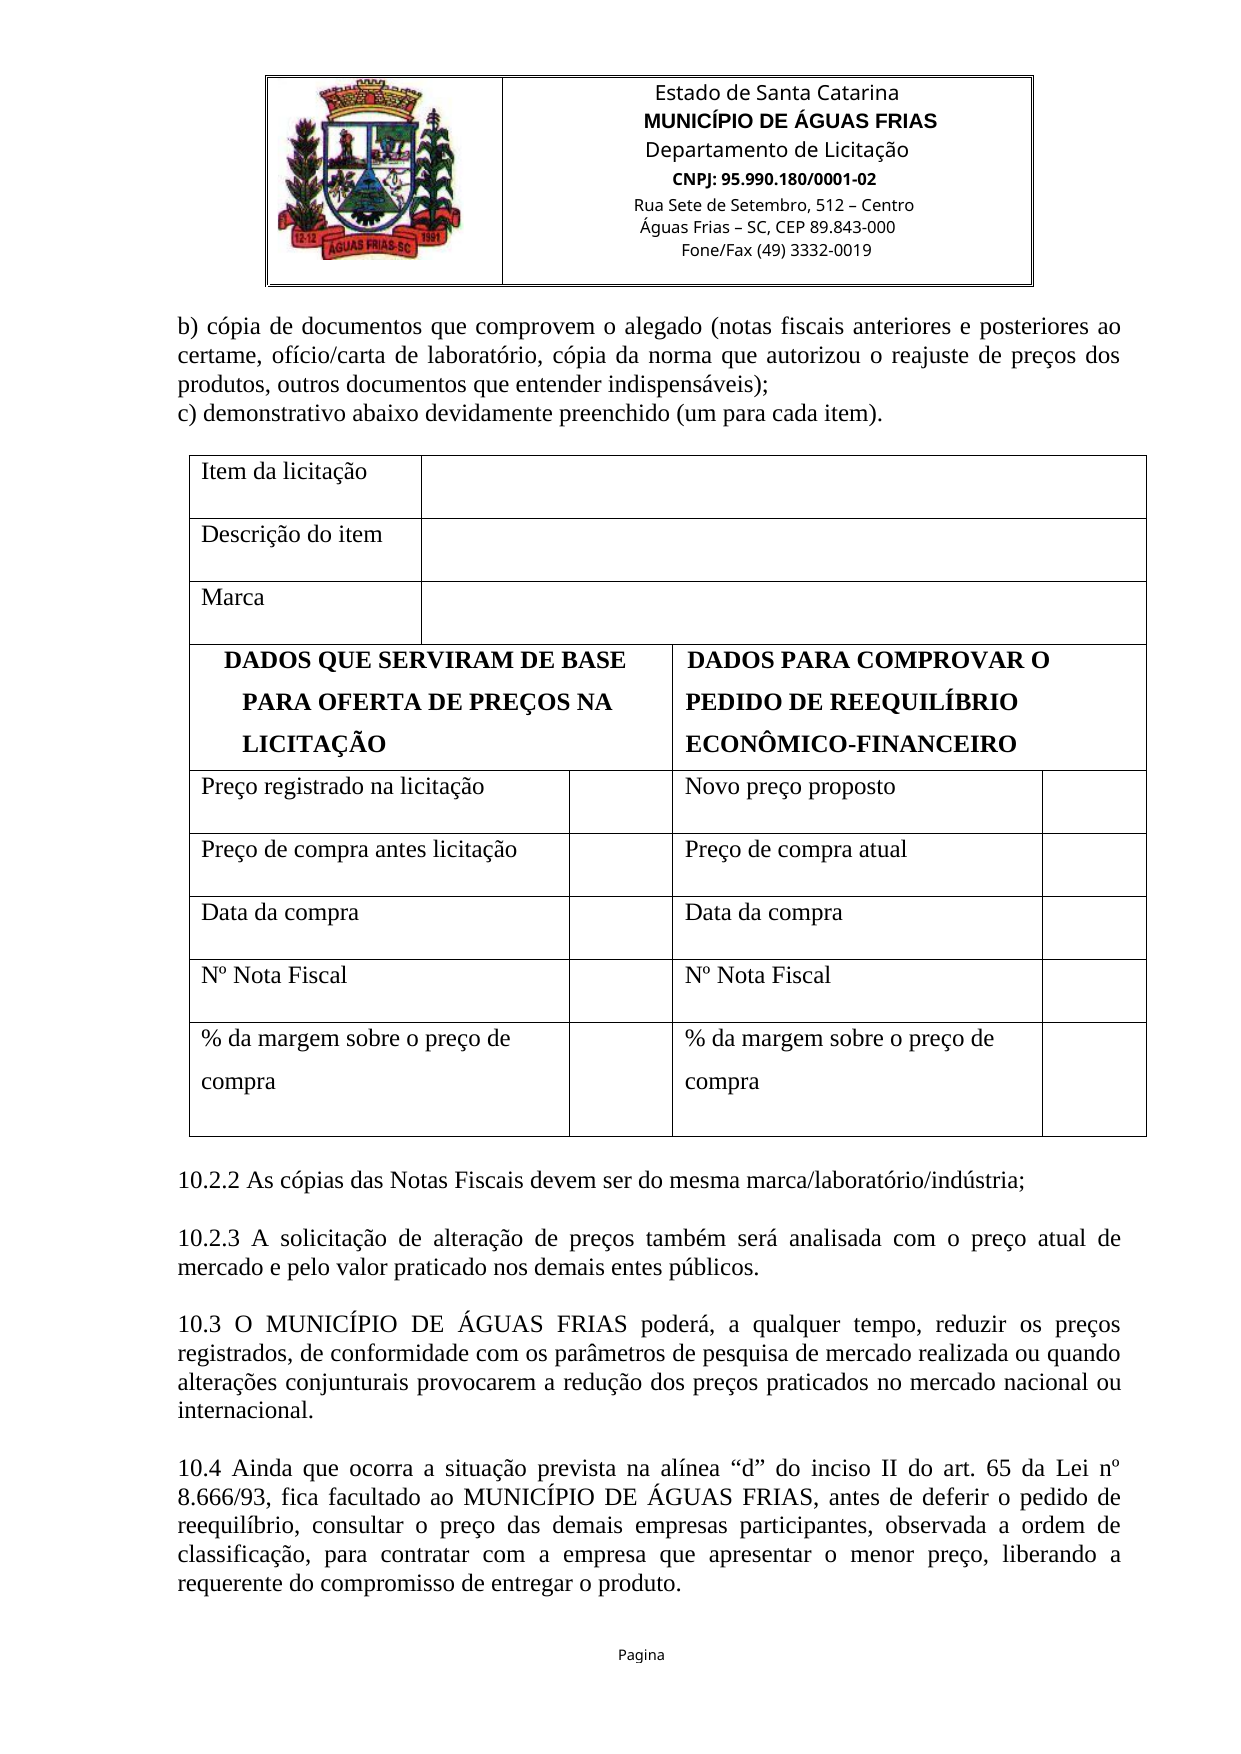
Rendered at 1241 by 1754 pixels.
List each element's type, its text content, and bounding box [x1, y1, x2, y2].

table_cell [570, 1023, 672, 1136]
table_cell Data da compra [673, 897, 1042, 959]
table_cell Novo preço proposto [673, 771, 1042, 833]
table_header Item da licitação [190, 456, 421, 518]
table_header [422, 456, 1146, 518]
picture [277, 78, 464, 260]
table_cell [570, 771, 672, 833]
text c) demonstrativo abaixo devidamente preenchido (um para cada item). [177, 398, 1122, 426]
table_cell [422, 519, 1146, 581]
table_cell % da margem sobre o preço de compra [190, 1023, 569, 1136]
table_cell % da margem sobre o preço de compra [673, 1023, 1042, 1136]
table_cell [1043, 771, 1146, 833]
text 10.4 Ainda que ocorra a situação prevista na alínea “d” do inciso II do art. 65 da Lei nº 8.666/93, fica facultado ao MUNICÍPIO DE ÁGUAS FRIAS, antes de deferir o pedido de reequilíbrio, consultar o preço das demais empresas participantes, observada a ordem de classificação, para contratar com a empresa que apresentar o menor preço, liberando a requerente do compromisso de entregar o produto. [177, 1453, 1122, 1597]
table_cell Data da compra [190, 897, 569, 959]
table_cell Nº Nota Fiscal [673, 960, 1042, 1022]
table_cell [422, 582, 1146, 644]
text 10.2.3 A solicitação de alteração de preços também será analisada com o preço atual de mercado e pelo valor praticado nos demais entes públicos. [177, 1223, 1122, 1281]
table_cell Preço registrado na licitação [190, 771, 569, 833]
table_cell [1043, 960, 1146, 1022]
table_cell DADOS PARA COMPROVAR O PEDIDO DE REEQUILÍBRIO ECONÔMICO-FINANCEIRO [673, 645, 1146, 770]
text 10.2.2 As cópias das Notas Fiscais devem ser do mesma marca/laboratório/indústria; [177, 1166, 1122, 1194]
table_cell [570, 897, 672, 959]
table_cell [1043, 834, 1146, 896]
table_cell [570, 834, 672, 896]
table_cell Preço de compra antes licitação [190, 834, 569, 896]
text b) cópia de documentos que comprovem o alegado (notas fiscais anteriores e posteriores ao certame, ofício/carta de laboratório, cópia da norma que autorizou o reajuste de preços dos produtos, outros documentos que entender indispensáveis); [177, 311, 1122, 398]
table_cell [1043, 1023, 1146, 1136]
table_cell DADOS QUE SERVIRAM DE BASE PARA OFERTA DE PREÇOS NA LICITAÇÃO [190, 645, 672, 770]
table_cell Nº Nota Fiscal [190, 960, 569, 1022]
text 10.3 O MUNICÍPIO DE ÁGUAS FRIAS poderá, a qualquer tempo, reduzir os preços registrados, de conformidade com os parâmetros de pesquisa de mercado realizada ou quando alterações conjunturais provocarem a redução dos preços praticados no mercado nacional ou internacional. [177, 1309, 1122, 1424]
table_cell Marca [190, 582, 421, 644]
table_cell Preço de compra atual [673, 834, 1042, 896]
table_cell [1043, 897, 1146, 959]
table_cell Descrição do item [190, 519, 421, 581]
table_cell [570, 960, 672, 1022]
